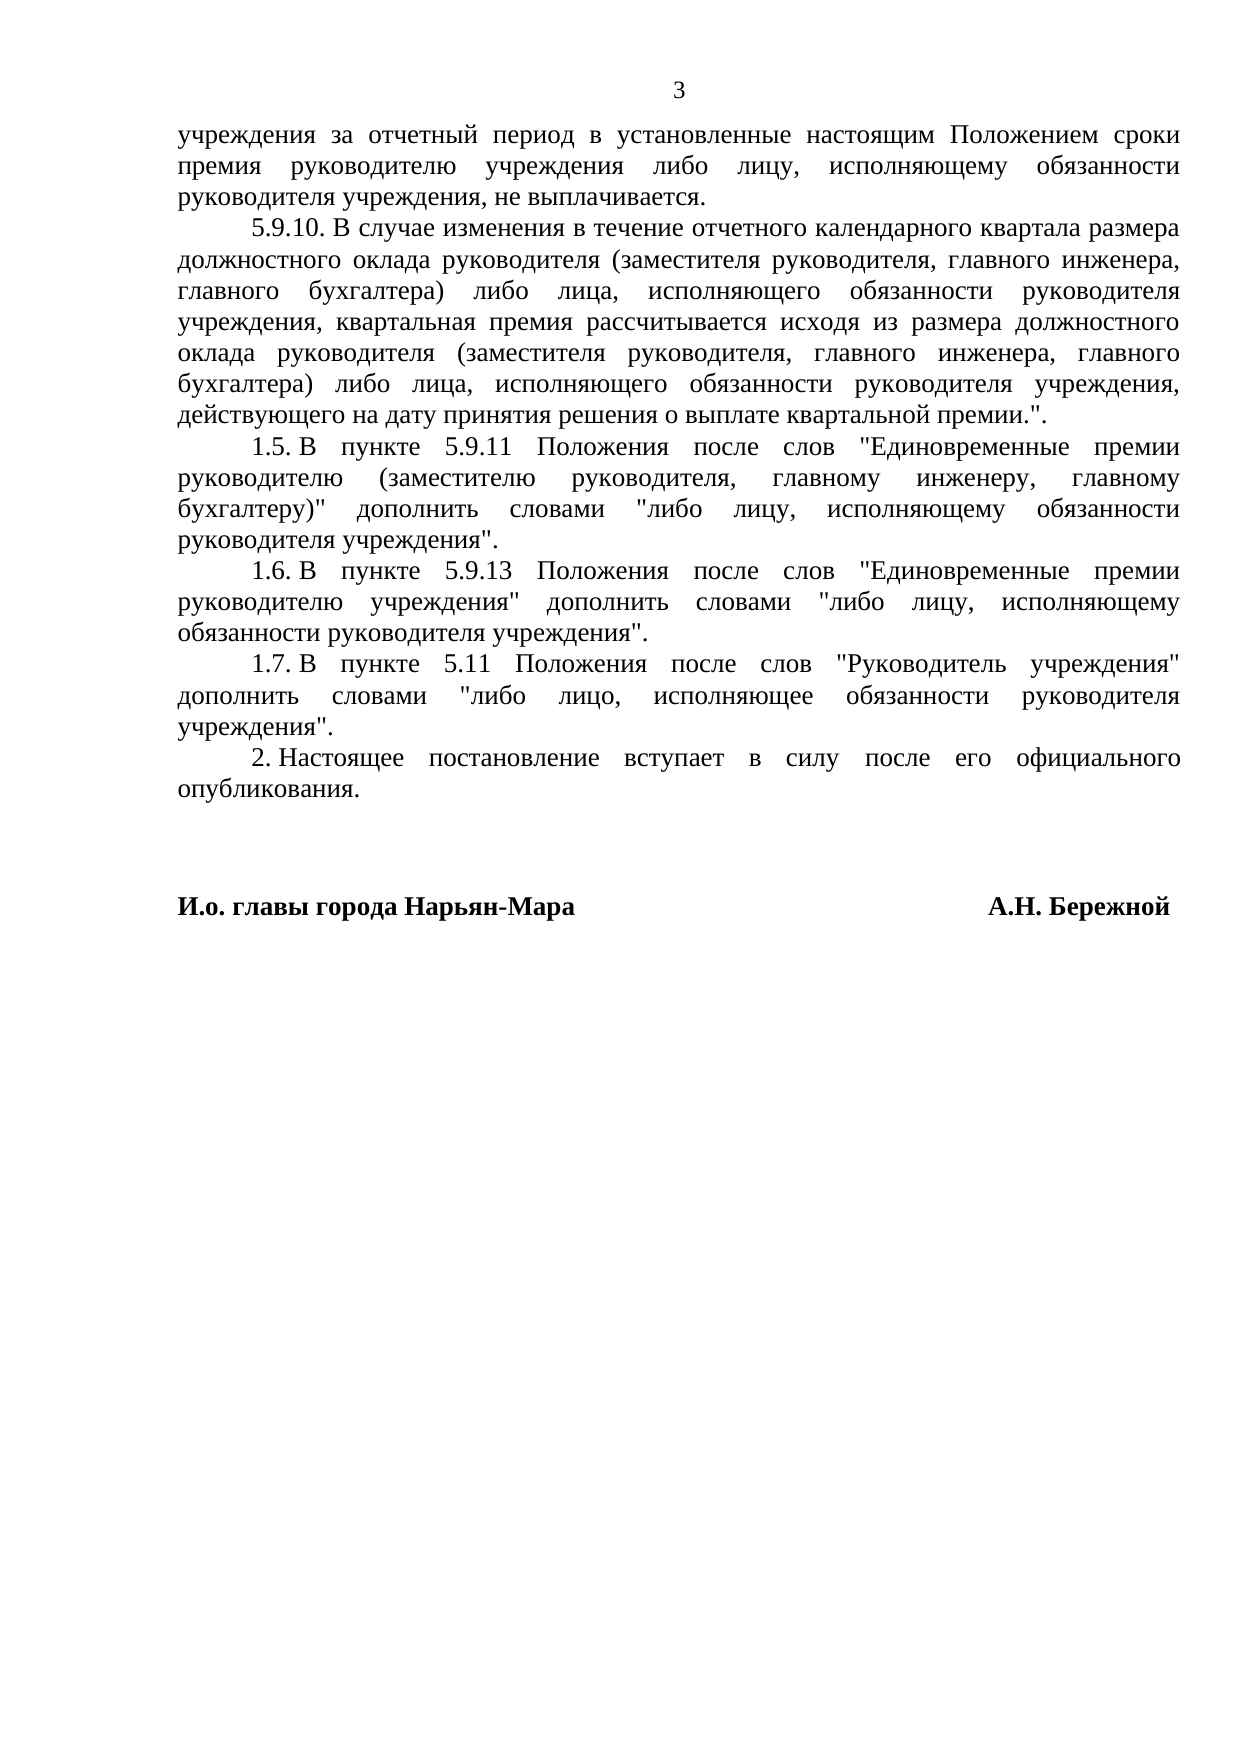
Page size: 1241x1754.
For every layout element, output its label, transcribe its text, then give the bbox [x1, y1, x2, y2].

table_header А.Н. Бережной [668, 890, 1181, 921]
text 1.5. В пункте 5.9.11 Положения после слов "Единовременные премии руководителю (заместителю руководителя, главному инженеру, главному бухгалтеру)" дополнить словами "либо лицу, исполняющему обязанности руководителя учреждения". [177, 429, 1181, 554]
text 2. Настоящее постановление вступает в силу после его официального опубликования. [360, 741, 1181, 803]
text 1.7. В пункте 5.11 Положения после слов "Руководитель учреждения" дополнить словами "либо лицо, исполняющее обязанности руководителя учреждения". [177, 648, 1181, 741]
text 5.9.10. В случае изменения в течение отчетного календарного квартала размера должностного оклада руководителя (заместителя руководителя, главного инженера, главного бухгалтера) либо лица, исполняющего обязанности руководителя учреждения, квартальная премия рассчитывается исходя из размера должностного оклада руководителя (заместителя руководителя, главного инженера, главного бухгалтера) либо лица, исполняющего обязанности руководителя учреждения, действующего на дату принятия решения о выплате квартальной премии.". [177, 212, 1181, 429]
text 1.6. В пункте 5.9.13 Положения после слов "Единовременные премии руководителю учреждения" дополнить словами "либо лицу, исполняющему обязанности руководителя учреждения". [177, 554, 1181, 648]
table_header И.о. главы города Нарьян-Мара [177, 890, 668, 921]
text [177, 118, 1181, 212]
